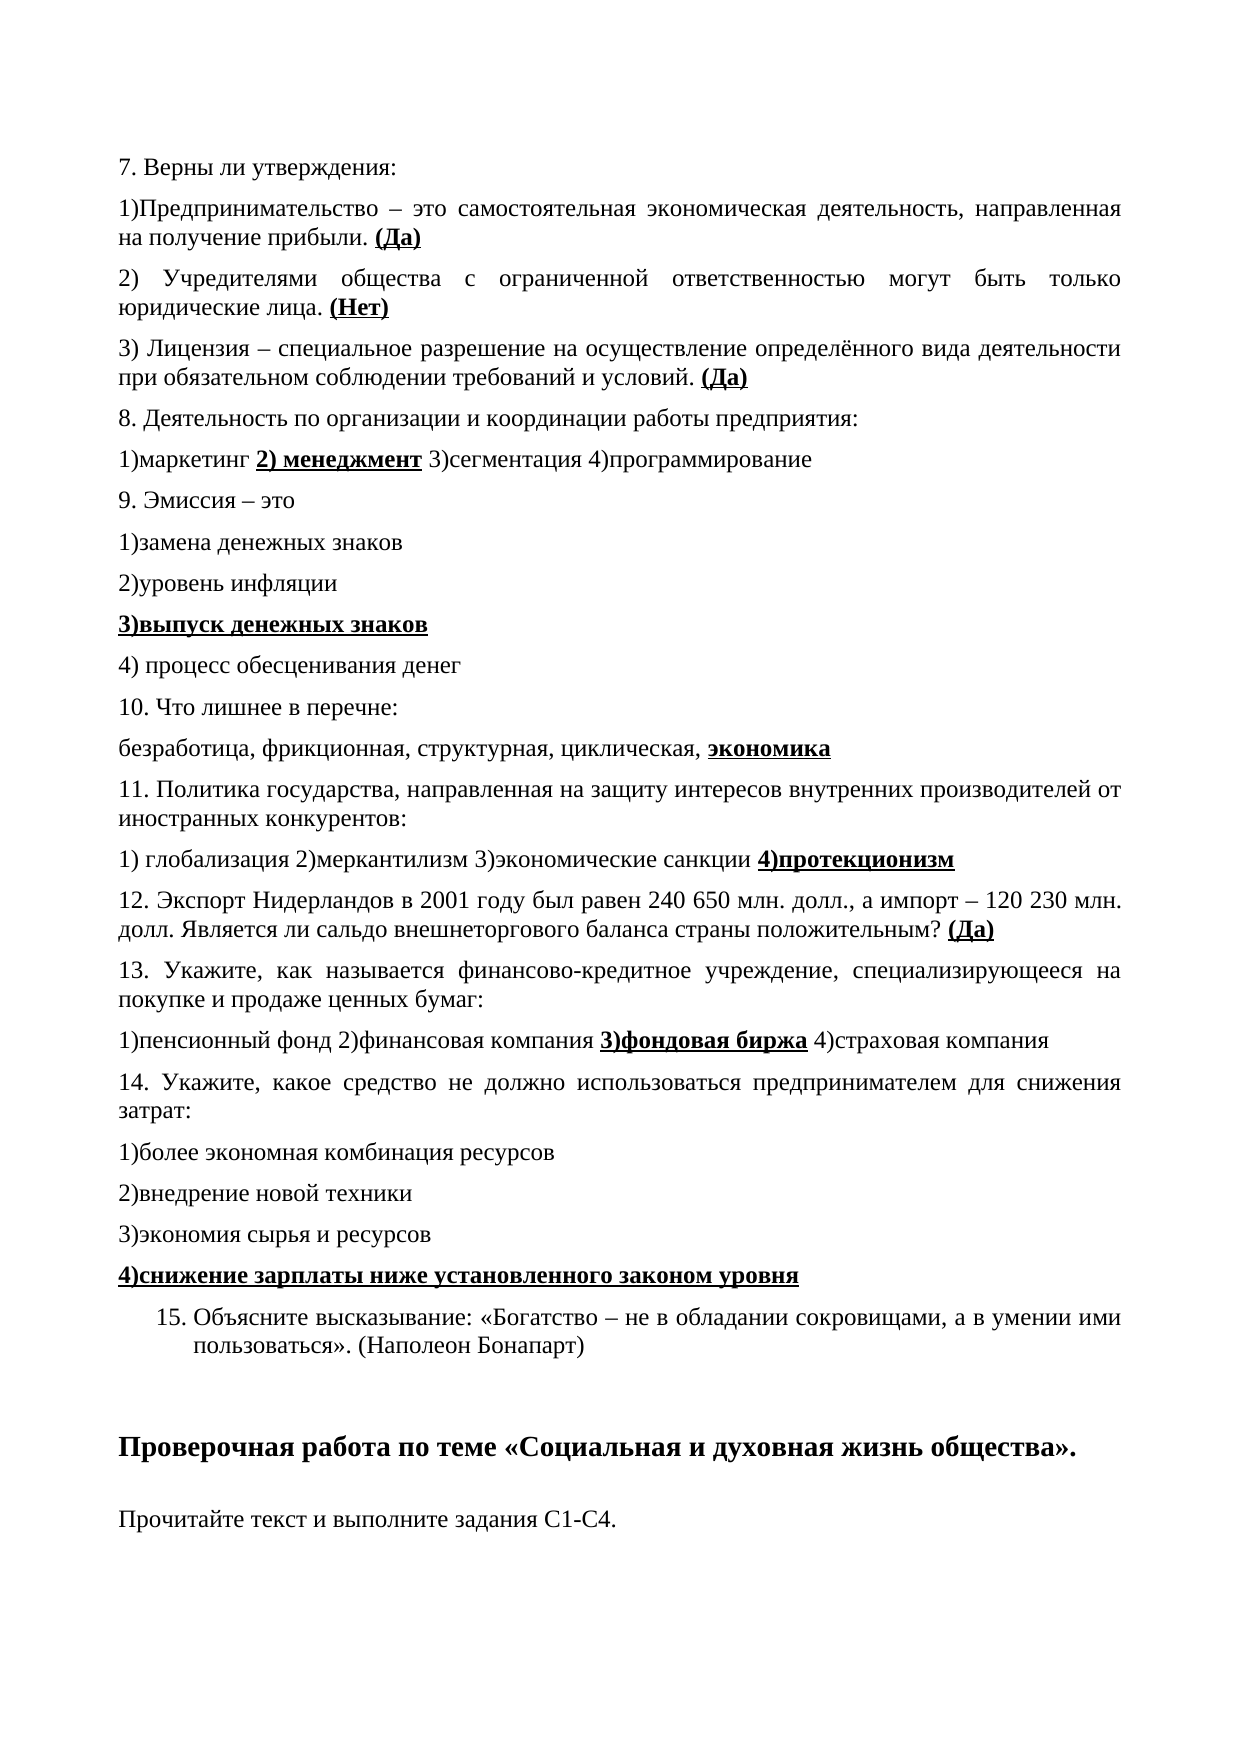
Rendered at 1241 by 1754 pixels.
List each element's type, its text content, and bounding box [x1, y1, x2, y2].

text 1)маркетинг 2) менеджмент 3)сегментация 4)программирование [118, 444, 1122, 473]
text 2)внедрение новой техники [118, 1178, 1122, 1207]
text 4)снижение зарплаты ниже установленного законом уровня [118, 1260, 1122, 1289]
text 9. Эмиссия – это [118, 485, 1122, 514]
text 1)замена денежных знаков [118, 527, 1122, 555]
list Объясните высказывание: «Богатство – не в обладании сокровищами, а в умении ими пользоваться». (Наполеон Бонапарт) [156, 1302, 1122, 1359]
text 3)выпуск денежных знаков [118, 609, 1122, 638]
text 8. Деятельность по организации и координации работы предприятия: [118, 403, 1122, 432]
text 12. Экспорт Нидерландов в 2001 году был равен 240 650 млн. долл., а импорт – 120 230 млн. долл. Является ли сальдо внешнеторгового баланса страны положительным? (Да) [118, 885, 1122, 943]
text 3) Лицензия – специальное разрешение на осуществление определённого вида деятельности при обязательном соблюдении требований и условий. (Да) [118, 333, 1122, 390]
text 1)Предпринимательство – это самостоятельная экономическая деятельность, направленная на получение прибыли. (Да) [118, 193, 1122, 250]
text 3)экономия сырья и ресурсов [118, 1219, 1122, 1248]
text 7. Верны ли утверждения: [118, 152, 1122, 180]
text 2) Учредителями общества с ограниченной ответственностью могут быть только юридические лица. (Нет) [118, 263, 1122, 320]
text 1) глобализация 2)меркантилизм 3)экономические санкции 4)протекционизм [118, 844, 1122, 873]
text безработица, фрикционная, структурная, циклическая, экономика [118, 733, 1122, 762]
text 1)пенсионный фонд 2)финансовая компания 3)фондовая биржа 4)страховая компания [118, 1025, 1122, 1054]
text 4) процесс обесценивания денег [118, 650, 1122, 679]
text 2)уровень инфляции [118, 568, 1122, 597]
text 14. Укажите, какое средство не должно использоваться предпринимателем для снижения затрат: [118, 1067, 1122, 1124]
text Проверочная работа по теме «Социальная и духовная жизнь общества». [118, 1429, 1122, 1463]
text 1)более экономная комбинация ресурсов [118, 1137, 1122, 1165]
text 10. Что лишнее в перечне: [118, 692, 1122, 720]
text 13. Укажите, как называется финансово-кредитное учреждение, специализирующееся на покупке и продаже ценных бумаг: [118, 955, 1122, 1013]
text Прочитайте текст и выполните задания С1-С4. [118, 1504, 1122, 1533]
text 11. Политика государства, направленная на защиту интересов внутренних производителей от иностранных конкурентов: [118, 774, 1122, 832]
